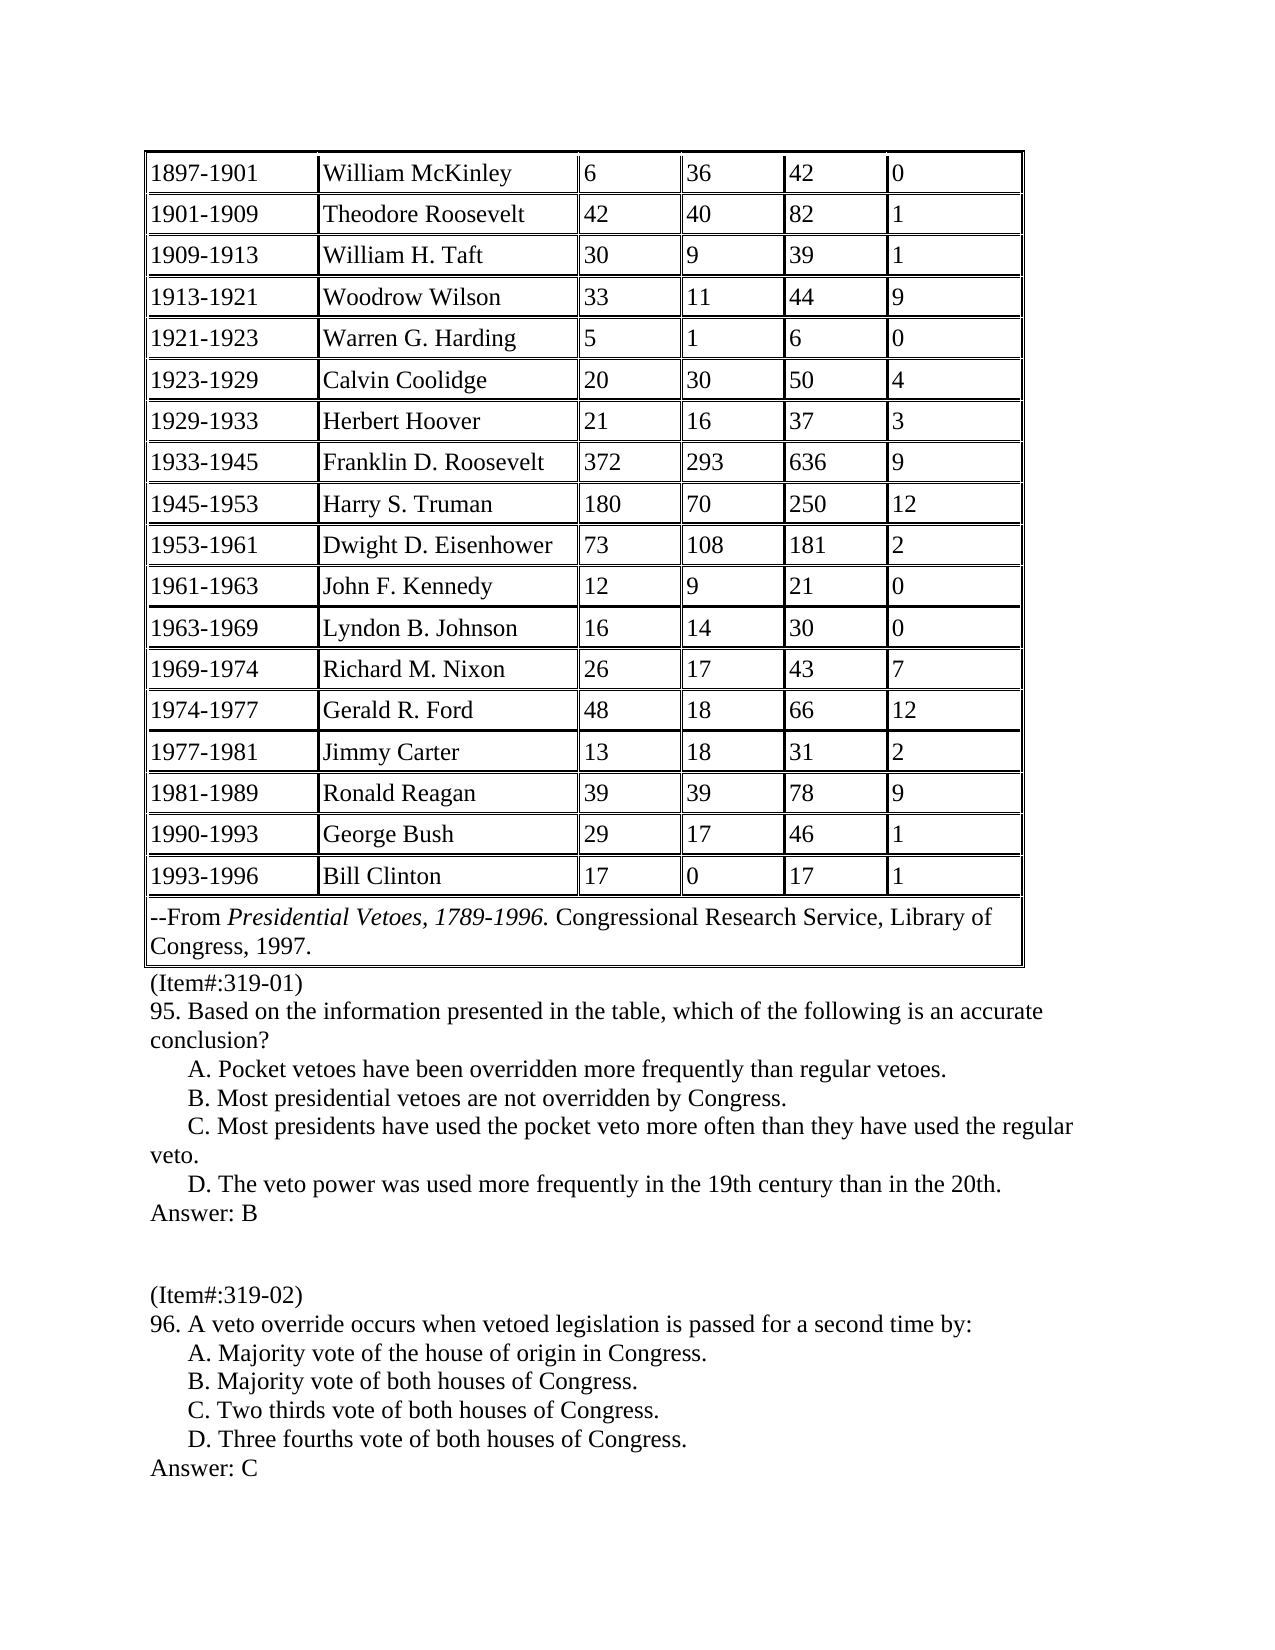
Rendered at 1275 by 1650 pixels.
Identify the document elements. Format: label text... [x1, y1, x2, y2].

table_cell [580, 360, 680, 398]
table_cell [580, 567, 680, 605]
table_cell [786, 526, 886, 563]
text (Item#:319-01) [150, 968, 1125, 996]
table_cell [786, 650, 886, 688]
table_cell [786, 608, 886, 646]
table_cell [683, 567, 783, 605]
text (Item#:319-02) [150, 1280, 1125, 1309]
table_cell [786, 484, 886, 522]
text A. Pocket vetoes have been overridden more frequently than regular vetoes. [150, 1054, 1125, 1083]
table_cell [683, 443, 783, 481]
text Answer: B [150, 1198, 1125, 1226]
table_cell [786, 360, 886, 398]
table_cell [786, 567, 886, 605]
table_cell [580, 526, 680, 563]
text B. Majority vote of both houses of Congress. [150, 1366, 1125, 1395]
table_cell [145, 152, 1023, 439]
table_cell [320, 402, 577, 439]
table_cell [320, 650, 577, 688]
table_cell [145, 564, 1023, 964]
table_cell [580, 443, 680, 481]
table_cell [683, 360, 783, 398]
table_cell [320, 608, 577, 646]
text D. The veto power was used more frequently in the 19th century than in the 20th. [150, 1169, 1125, 1198]
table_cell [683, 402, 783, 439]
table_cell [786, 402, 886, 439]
text 96. A veto override occurs when vetoed legislation is passed for a second time by: [150, 1309, 1125, 1338]
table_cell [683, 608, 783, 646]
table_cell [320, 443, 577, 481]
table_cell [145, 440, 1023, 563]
text C. Most presidents have used the pocket veto more often than they have used the regular veto. [150, 1111, 1125, 1169]
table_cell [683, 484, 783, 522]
text C. Two thirds vote of both houses of Congress. [150, 1395, 1125, 1424]
text D. Three fourths vote of both houses of Congress. [150, 1424, 1125, 1453]
text B. Most presidential vetoes are not overridden by Congress. [150, 1083, 1125, 1111]
text Answer: C [150, 1453, 1125, 1481]
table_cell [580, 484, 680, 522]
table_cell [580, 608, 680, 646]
text 95. Based on the information presented in the table, which of the following is an accurate conclusion? [150, 996, 1125, 1054]
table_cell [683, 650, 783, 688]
text A. Majority vote of the house of origin in Congress. [150, 1338, 1125, 1366]
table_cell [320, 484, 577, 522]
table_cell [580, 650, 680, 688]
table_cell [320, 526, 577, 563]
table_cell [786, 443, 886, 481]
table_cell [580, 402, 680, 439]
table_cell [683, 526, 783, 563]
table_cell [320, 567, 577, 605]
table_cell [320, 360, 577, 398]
